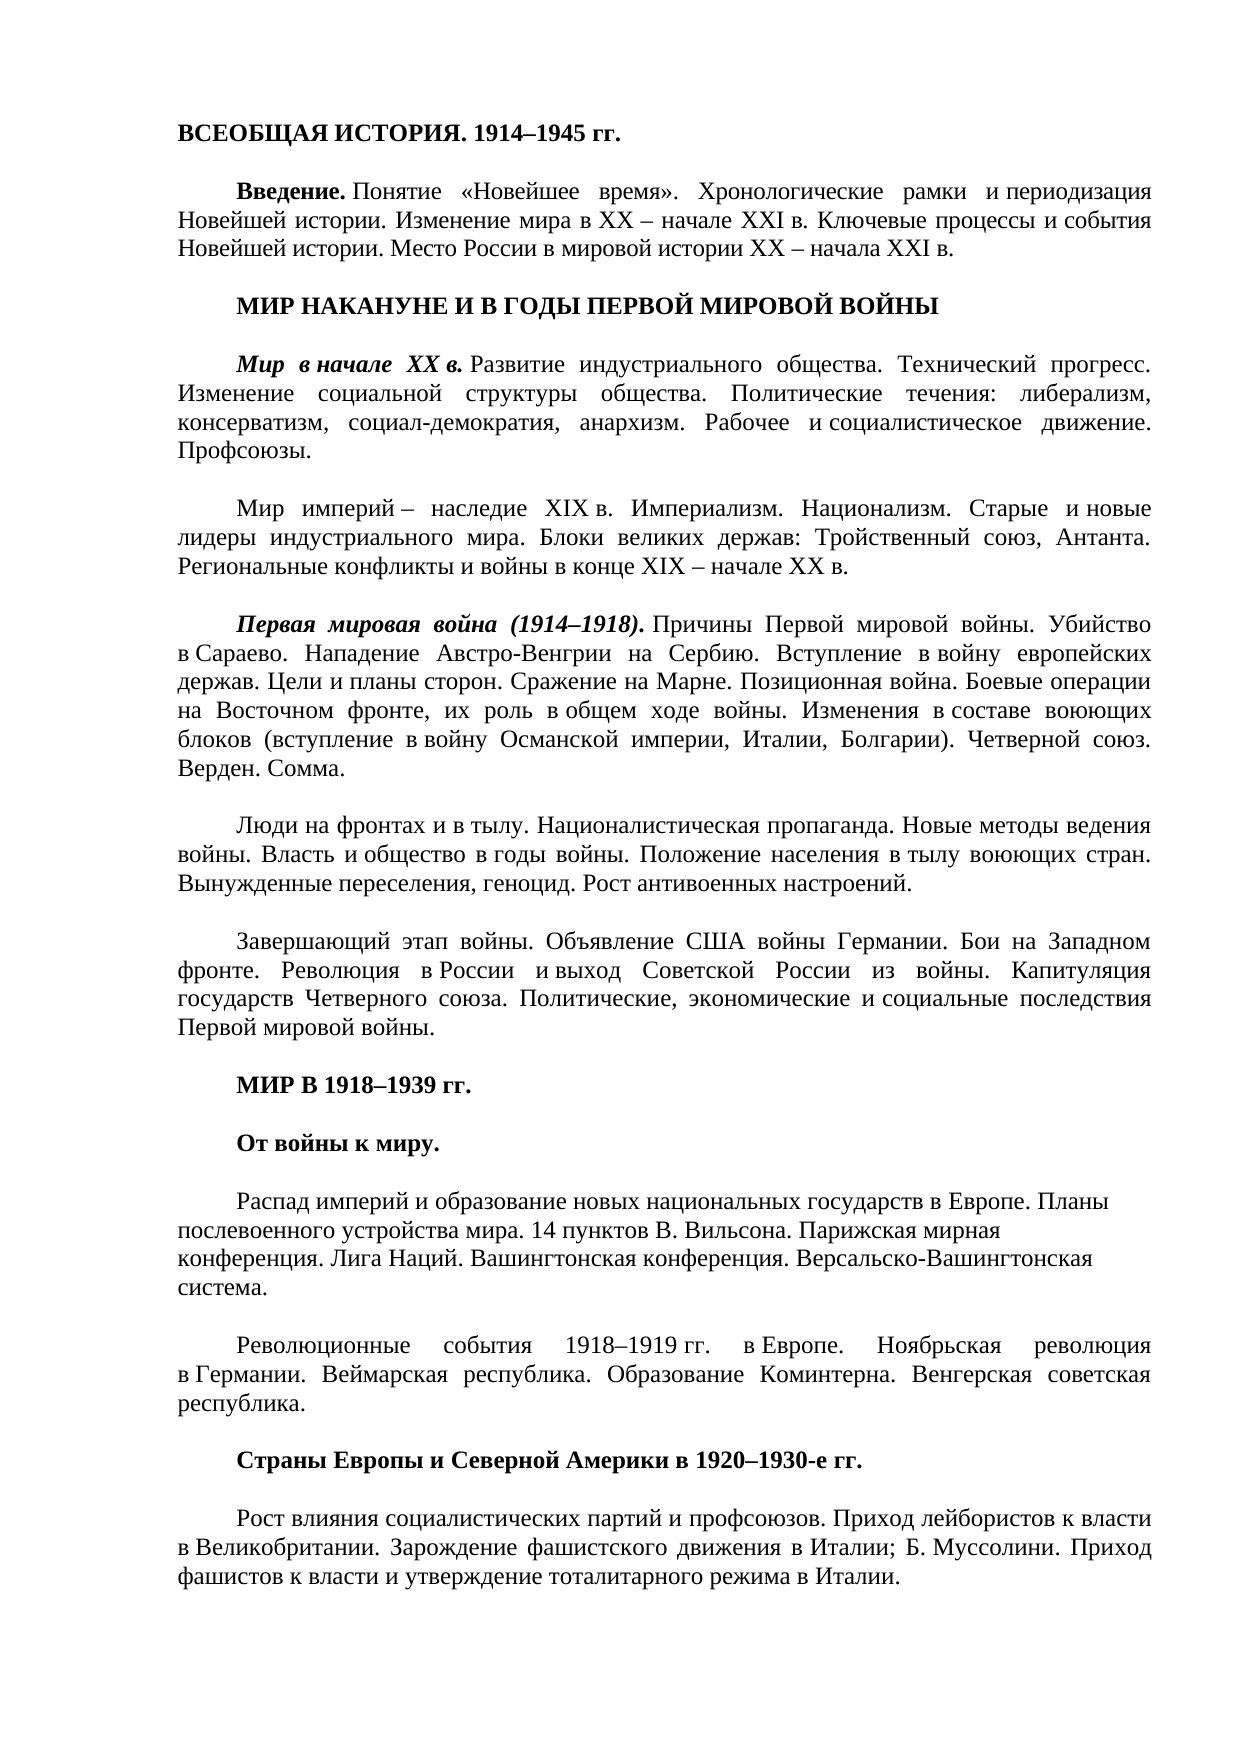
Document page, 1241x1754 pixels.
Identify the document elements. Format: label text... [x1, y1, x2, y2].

text МИР В 1918–1939 гг. [177, 1070, 1152, 1099]
text Революционные события 1918–1919 гг. в Европе. Ноябрьская революция в Германии. Веймарская республика. Образование Коминтерна. Венгерская советская республика. [177, 1330, 1152, 1416]
text Первая мировая война (1914–1918). Причины Первой мировой войны. Убийство в Сараево. Нападение Австро-Венгрии на Сербию. Вступление в войну европейских держав. Цели и планы сторон. Сражение на Марне. Позиционная война. Боевые операции на Восточном фронте, их роль в общем ходе войны. Изменения в составе воюющих блоков (вступление в войну Османской империи, Италии, Болгарии). Четверной союз. Верден. Сомма. [177, 609, 1152, 781]
text Мир в начале ХХ в. Развитие индустриального общества. Технический прогресс. Изменение социальной структуры общества. Политические течения: либерализм, консерватизм, социал-демократия, анархизм. Рабочее и социалистическое движение. Профсоюзы. [177, 349, 1152, 464]
text Мир империй – наследие XIX в. Империализм. Национализм. Старые и новые лидеры индустриального мира. Блоки великих держав: Тройственный союз, Антанта. Региональные конфликты и войны в конце XIX – начале ХХ в. [177, 493, 1152, 580]
text От войны к миру. [177, 1128, 1152, 1157]
text ВСЕОБЩАЯ ИСТОРИЯ. 1914–1945 гг. [177, 118, 1152, 147]
text Введение. Понятие «Новейшее время». Хронологические рамки и периодизация Новейшей истории. Изменение мира в ХХ – начале XXI в. Ключевые процессы и события Новейшей истории. Место России в мировой истории ХХ – начала XXI в. [177, 176, 1152, 262]
text Рост влияния социалистических партий и профсоюзов. Приход лейбористов к власти в Великобритании. Зарождение фашистского движения в Италии; Б. Муссолини. Приход фашистов к власти и утверждение тоталитарного режима в Италии. [177, 1503, 1152, 1590]
text МИР НАКАНУНЕ И В ГОДЫ ПЕРВОЙ МИРОВОЙ ВОЙНЫ [177, 291, 1152, 320]
text Страны Европы и Северной Америки в 1920–1930-е гг. [177, 1446, 1152, 1474]
text Люди на фронтах и в тылу. Националистическая пропаганда. Новые методы ведения войны. Власть и общество в годы войны. Положение населения в тылу воюющих стран. Вынужденные переселения, геноцид. Рост антивоенных настроений. [177, 811, 1152, 897]
text Распад империй и образование новых национальных государств в Европе. Планы послевоенного устройства мира. 14 пунктов В. Вильсона. Парижская мирная конференция. Лига Наций. Вашингтонская конференция. Версальско-Вашингтонская система. [177, 1186, 1152, 1301]
text Завершающий этап войны. Объявление США войны Германии. Бои на Западном фронте. Революция в России и выход Советской России из войны. Капитуляция государств Четверного союза. Политические, экономические и социальные последствия Первой мировой войны. [177, 926, 1152, 1041]
